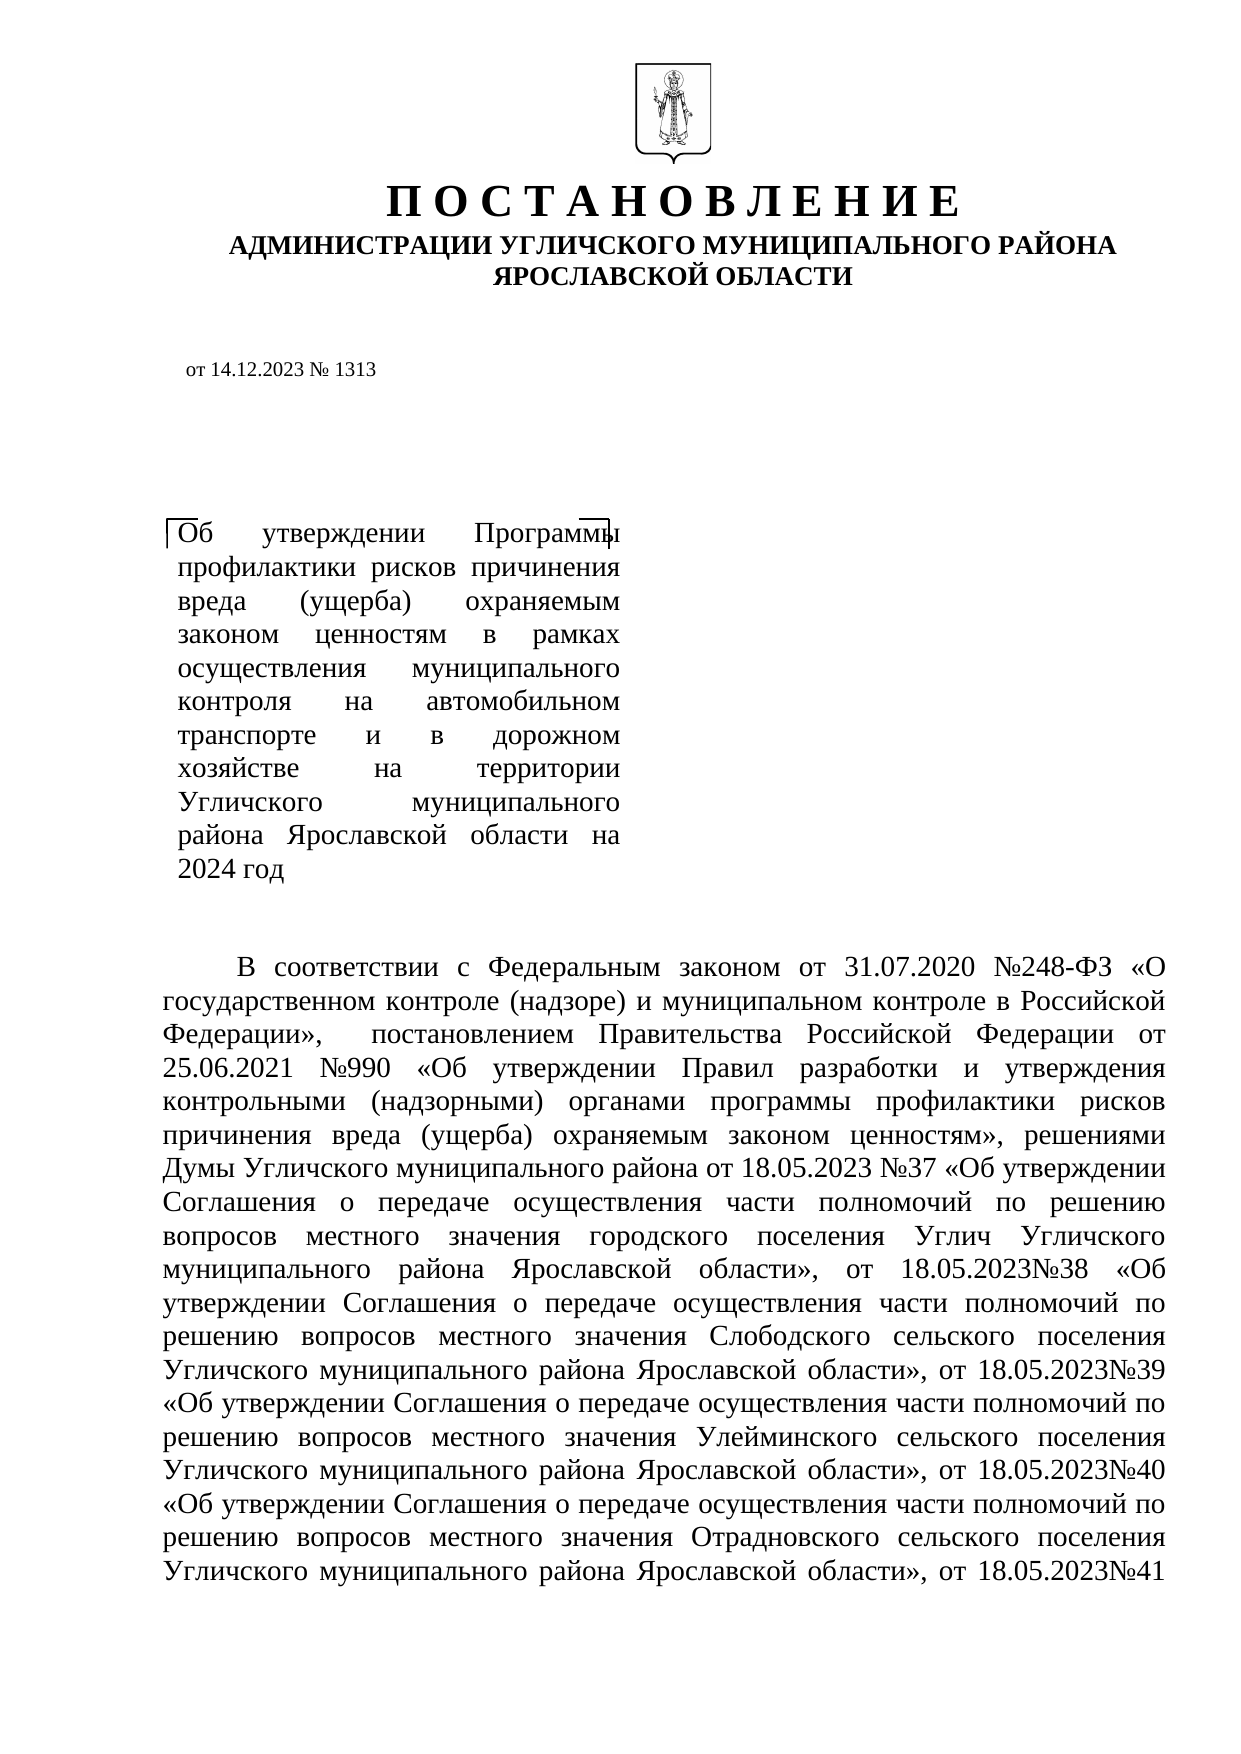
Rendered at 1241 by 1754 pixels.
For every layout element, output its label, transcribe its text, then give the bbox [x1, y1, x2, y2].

picture [635, 63, 712, 164]
text Об утверждении Программы профилактики рисков причинения вреда (ущерба) охраняемым законом ценностям в рамках осуществления муниципального контроля на автомобильном транспорте и в дорожном хозяйстве на территории Угличского муниципального района Ярославской области на 2024 год [177, 516, 620, 884]
